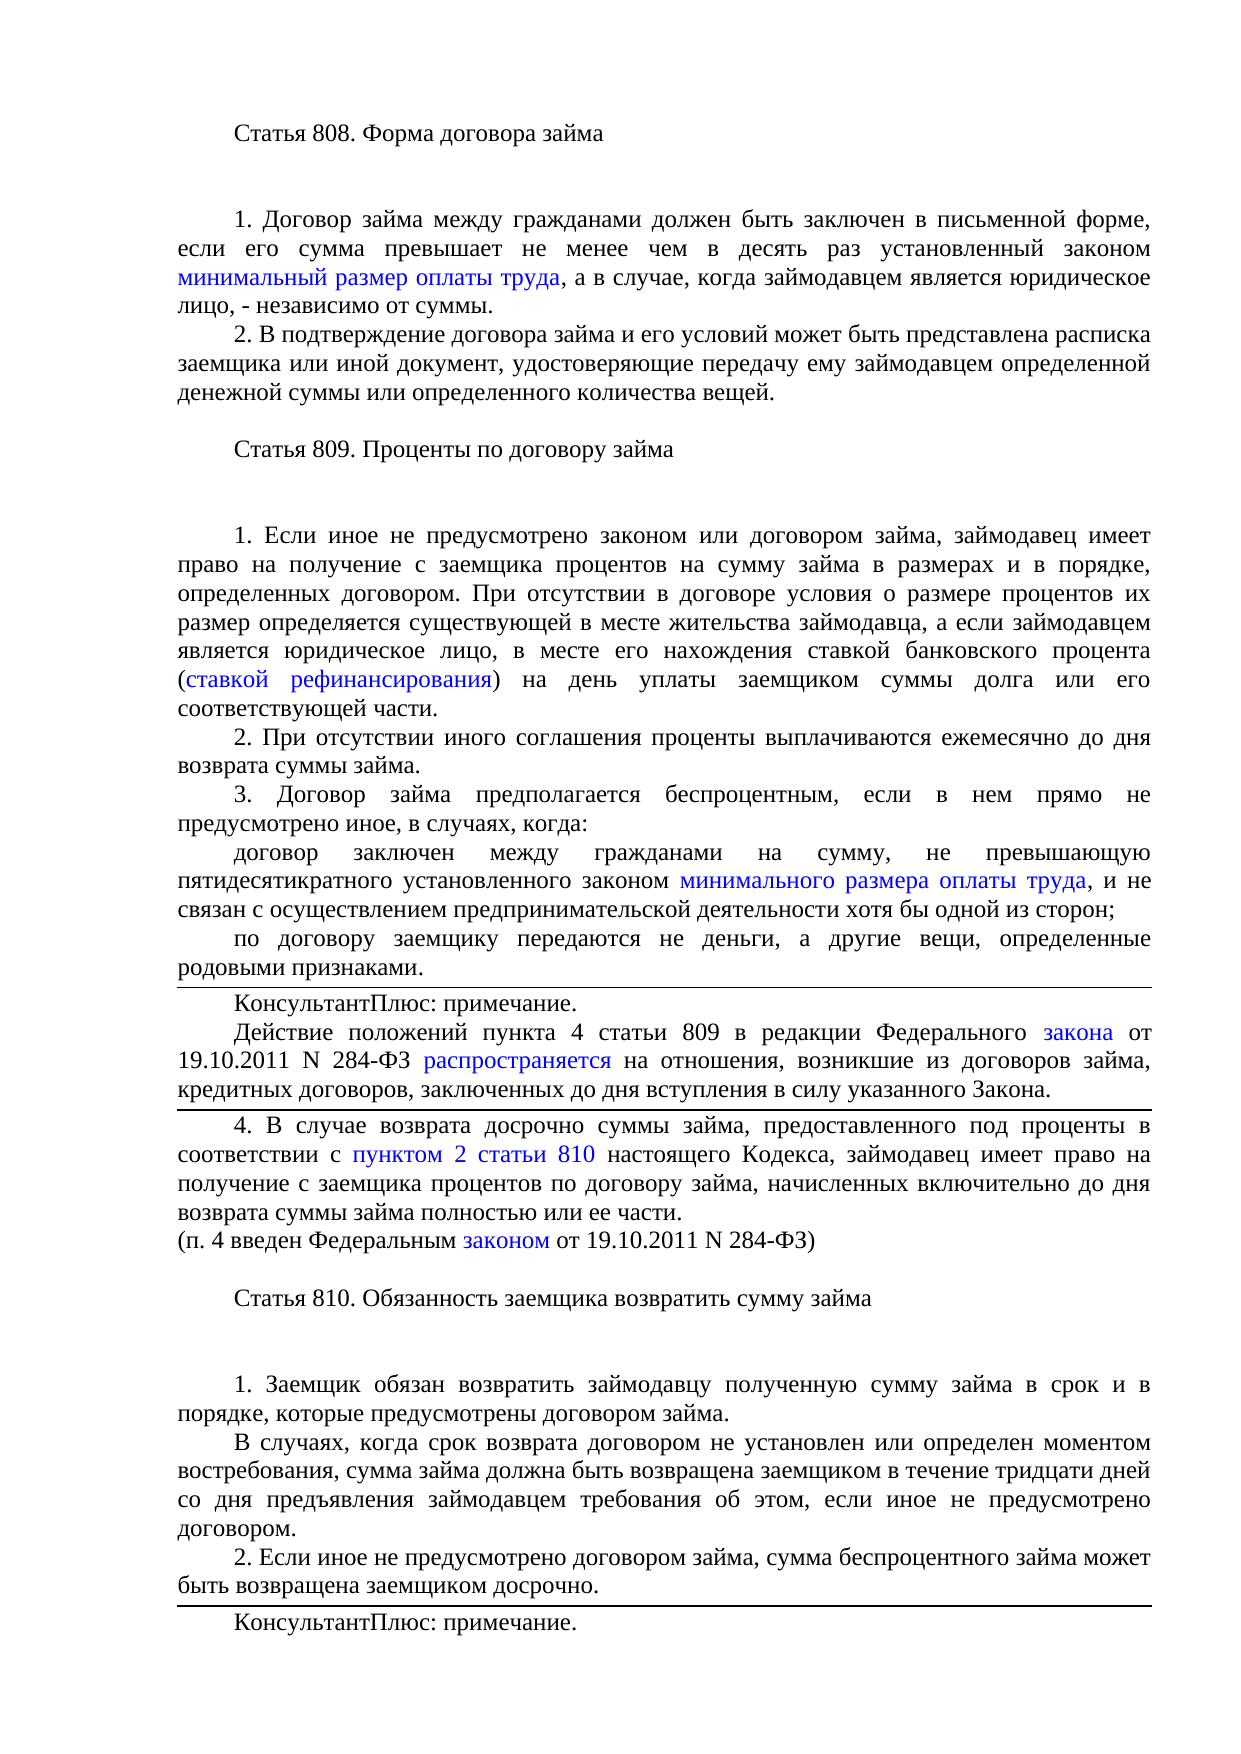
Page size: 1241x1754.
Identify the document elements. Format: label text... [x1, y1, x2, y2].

text В случаях, когда срок возврата договором не установлен или определен моментом востребования, сумма займа должна быть возвращена заемщиком в течение тридцати дней со дня предъявления займодавцем требования об этом, если иное не предусмотрено договором. [177, 1427, 1152, 1542]
text Статья 809. Проценты по договору займа [177, 434, 1152, 463]
text 2. В подтверждение договора займа и его условий может быть представлена расписка заемщика или иной документ, удостоверяющие передачу ему займодавцем определенной денежной суммы или определенного количества вещей. [177, 319, 1152, 406]
text 2. Если иное не предусмотрено договором займа, сумма беспроцентного займа может быть возвращена заемщиком досрочно. [177, 1542, 1152, 1599]
text 4. В случае возврата досрочно суммы займа, предоставленного под проценты в соответствии с пунктом 2 статьи 810 настоящего Кодекса, займодавец имеет право на получение с заемщика процентов по договору займа, начисленных включительно до дня возврата суммы займа полностью или ее части. [177, 1111, 1152, 1226]
text договор заключен между гражданами на сумму, не превышающую пятидесятикратного установленного законом минимального размера оплаты труда, и не связан с осуществлением предпринимательской деятельности хотя бы одной из сторон; [177, 837, 1152, 923]
text 2. При отсутствии иного соглашения проценты выплачиваются ежемесячно до дня возврата суммы займа. [177, 722, 1152, 779]
text 3. Договор займа предполагается беспроцентным, если в нем прямо не предусмотрено иное, в случаях, когда: [177, 779, 1152, 837]
text Статья 810. Обязанность заемщика возвратить сумму займа [177, 1283, 1152, 1312]
text КонсультантПлюс: примечание. [177, 988, 1152, 1017]
text КонсультантПлюс: примечание. [177, 1607, 1152, 1636]
text 1. Договор займа между гражданами должен быть заключен в письменной форме, если его сумма превышает не менее чем в десять раз установленный законом минимальный размер оплаты труда, а в случае, когда займодавцем является юридическое лицо, - независимо от суммы. [177, 204, 1152, 319]
text 1. Если иное не предусмотрено законом или договором займа, займодавец имеет право на получение с заемщика процентов на сумму займа в размерах и в порядке, определенных договором. При отсутствии в договоре условия о размере процентов их размер определяется существующей в месте жительства займодавца, а если займодавцем является юридическое лицо, в месте его нахождения ставкой банковского процента (ставкой рефинансирования) на день уплаты заемщиком суммы долга или его соответствующей части. [177, 521, 1152, 722]
text 1. Заемщик обязан возвратить займодавцу полученную сумму займа в срок и в порядке, которые предусмотрены договором займа. [177, 1369, 1152, 1427]
text Статья 808. Форма договора займа [177, 118, 1152, 147]
text по договору заемщику передаются не деньги, а другие вещи, определенные родовыми признаками. [177, 923, 1152, 981]
text Действие положений пункта 4 статьи 809 в редакции Федерального закона от 19.10.2011 N 284-ФЗ распространяется на отношения, возникшие из договоров займа, кредитных договоров, заключенных до дня вступления в силу указанного Закона. [177, 1017, 1152, 1103]
text (п. 4 введен Федеральным законом от 19.10.2011 N 284-ФЗ) [177, 1226, 1152, 1254]
